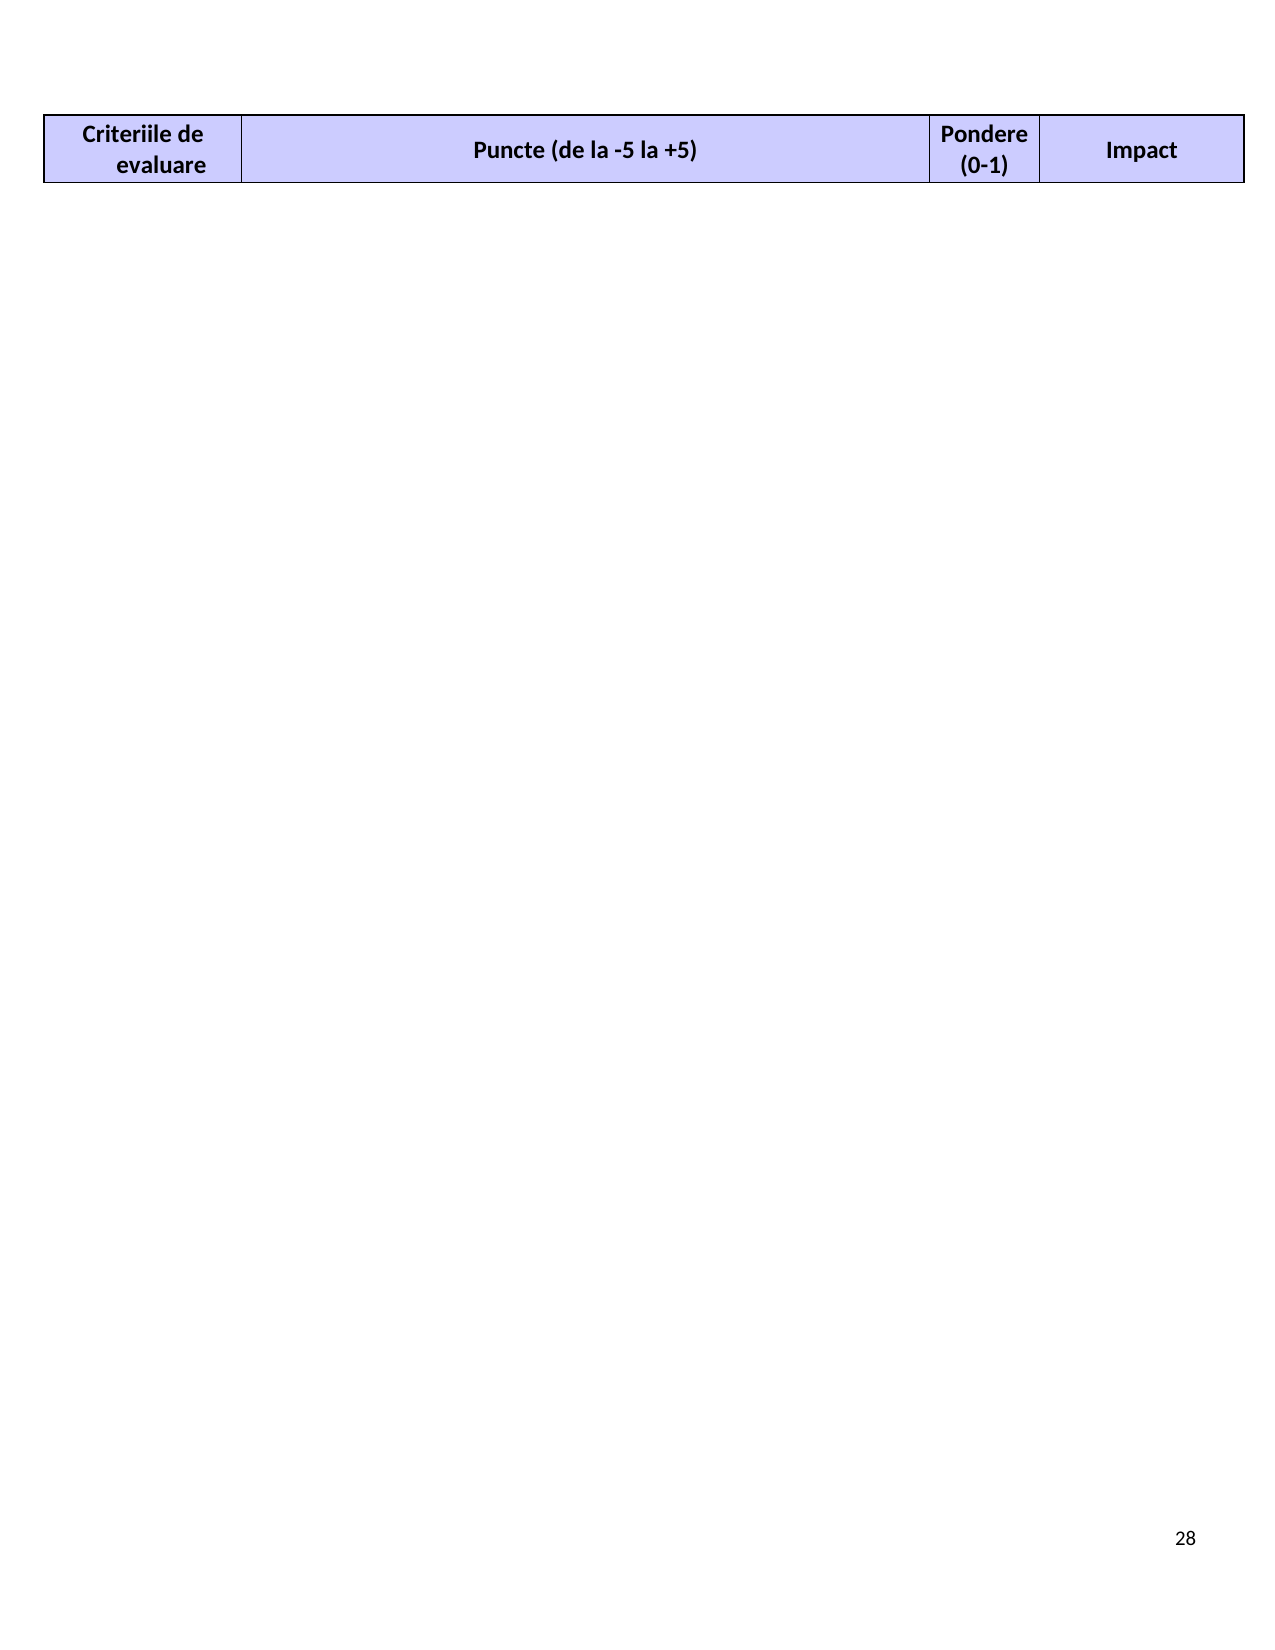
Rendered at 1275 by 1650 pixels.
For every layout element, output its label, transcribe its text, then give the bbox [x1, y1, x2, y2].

table_header Pondere (0-1) [930, 116, 1039, 182]
table_header Puncte (de la -5 la +5) [242, 116, 929, 182]
table_header Impact [1040, 116, 1243, 182]
table_header Criteriile de evaluare [45, 116, 241, 182]
